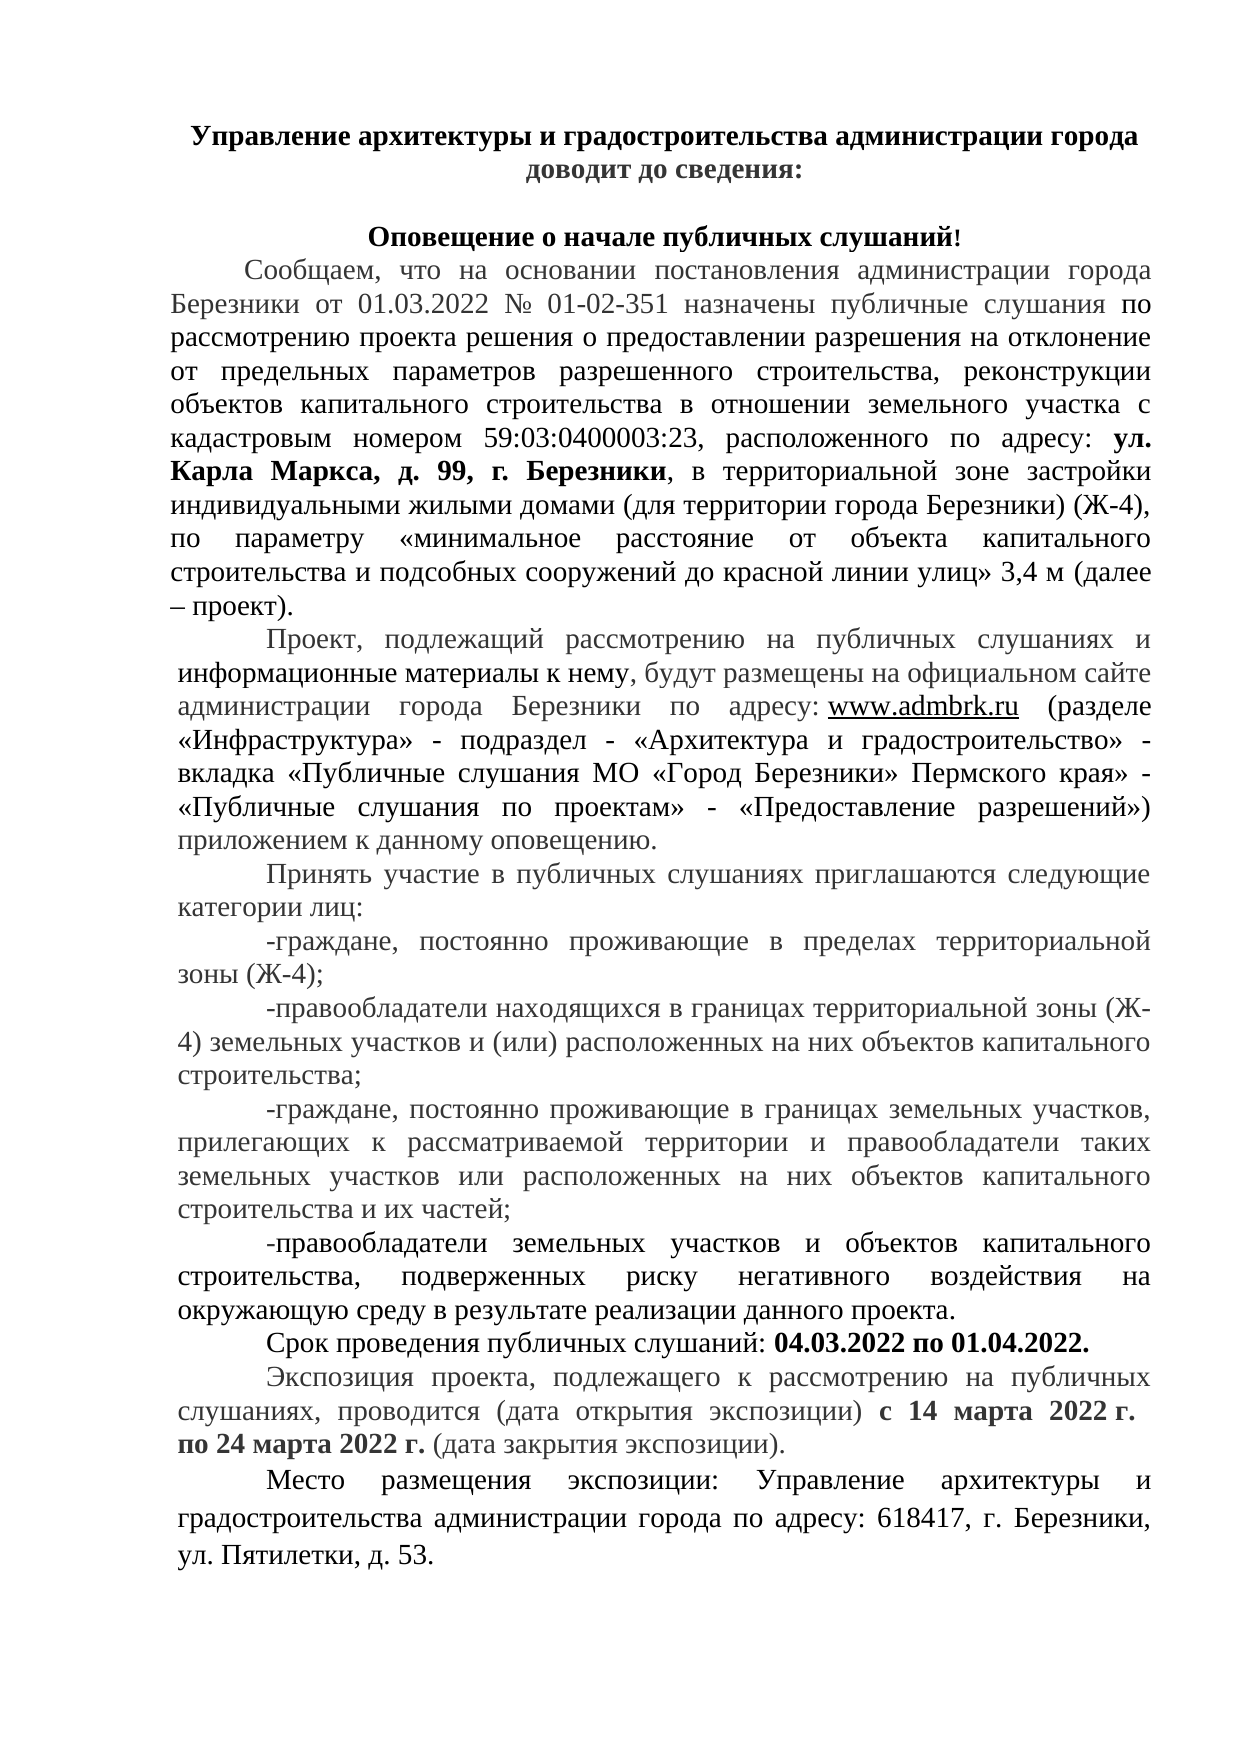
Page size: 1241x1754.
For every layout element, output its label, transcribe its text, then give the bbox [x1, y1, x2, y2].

text Принять участие в публичных слушаниях приглашаются следующие категории лиц: [177, 856, 1151, 923]
text Срок проведения публичных слушаний: 04.03.2022 по 01.04.2022. [177, 1326, 1152, 1359]
text Проект, подлежащий рассмотрению на публичных слушаниях и информационные материалы к нему, будут размещены на официальном сайте администрации города Березники по адресу: www.admbrk.ru (разделе «Инфраструктура» - подраздел - «Архитектура и градостроительство» - вкладка «Публичные слушания МО «Город Березники» Пермского края» - «Публичные слушания по проектам» - «Предоставление разрешений») приложением к данному оповещению. [177, 688, 1152, 856]
text Место размещения экспозиции: Управление архитектуры и градостроительства администрации города по адресу: 618417, г. Березники, ул. Пятилетки, д. 53. [177, 1460, 1152, 1572]
text Сообщаем, что на основании постановления администрации города Березники от 01.03.2022 № 01-02-351 назначены публичные слушания по рассмотрению проекта решения о предоставлении разрешения на отклонение от предельных параметров разрешенного строительства, реконструкции объектов капитального строительства в отношении земельного участка с кадастровым номером 59:03:0400003:23, расположенного по адресу: ул. Карла Маркса, д. 99, г. Березники, в территориальной зоне застройки индивидуальными жилыми домами (для территории города Березники) (Ж-4), по параметру «минимальное расстояние от объекта капитального строительства и подсобных сооружений до красной линии улиц» 3,4 м (далее – проект). [170, 252, 1152, 621]
text Оповещение о начале публичных слушаний! [177, 219, 1152, 252]
text -граждане, постоянно проживающие в пределах территориальной зоны (Ж-4); [177, 923, 1152, 990]
text Управление архитектуры и градостроительства администрации города доводит до сведения: [177, 118, 1152, 185]
text Экспозиция проекта, подлежащего к рассмотрению на публичных слушаниях, проводится (дата открытия экспозиции) с 14 марта 2022 г. по 24 марта 2022 г. (дата закрытия экспозиции). [177, 1359, 1152, 1460]
text -правообладатели земельных участков и объектов капитального строительства, подверженных риску негативного воздействия на окружающую среду в результате реализации данного проекта. [177, 1225, 1152, 1326]
text Проект, подлежащий рассмотрению на публичных слушаниях и информационные материалы к нему, будут размещены на официальном сайте администрации города Березники по адресу: www.admbrk.ru (разделе «Инфраструктура» - подраздел - «Архитектура и градостроительство» - вкладка «Публичные слушания МО «Город Березники» Пермского края» - «Публичные слушания по проектам» - «Предоставление разрешений») приложением к данному оповещению. [177, 621, 630, 688]
text -граждане, постоянно проживающие в границах земельных участков, прилегающих к рассматриваемой территории и правообладатели таких земельных участков или расположенных на них объектов капитального строительства и их частей; [177, 1091, 1152, 1225]
text -правообладатели находящихся в границах территориальной зоны (Ж-4) земельных участков и (или) расположенных на них объектов капитального строительства; [177, 990, 1152, 1091]
